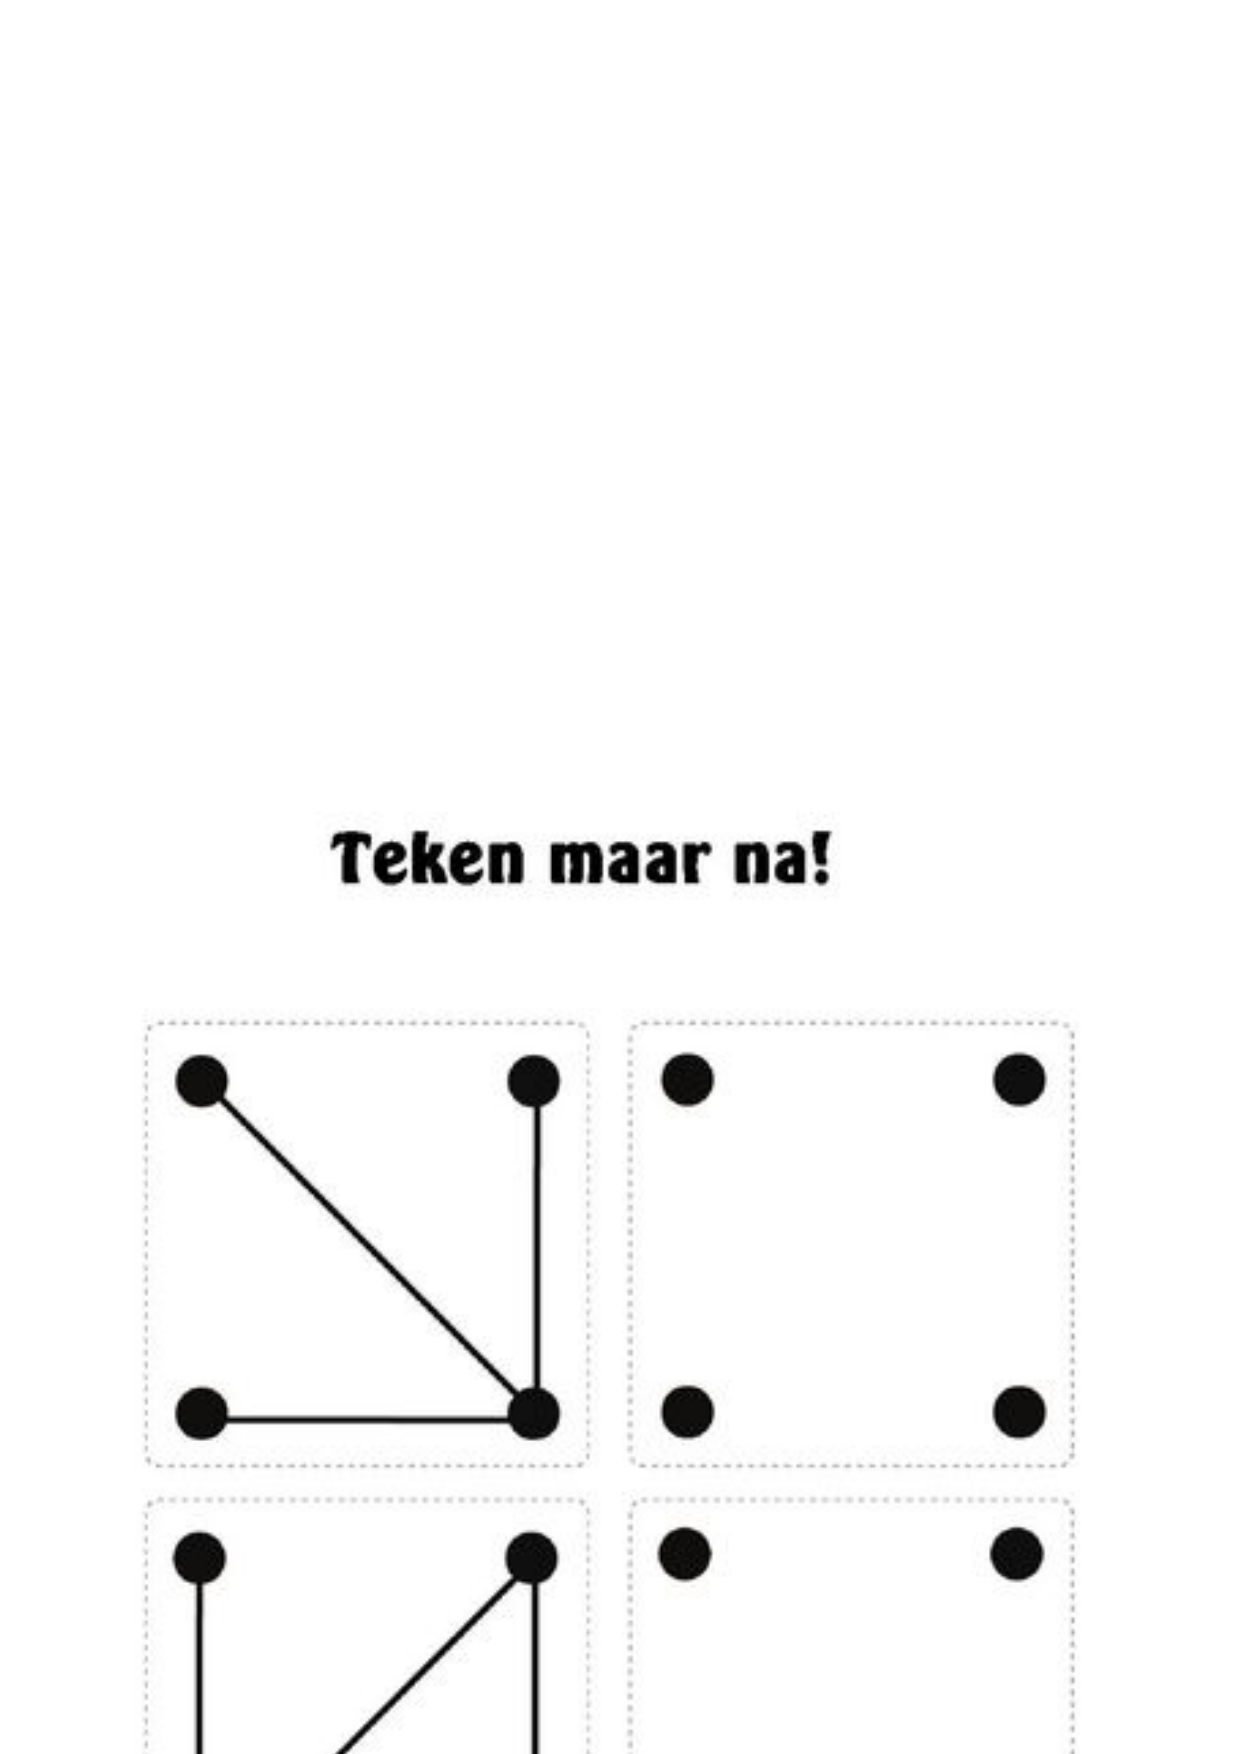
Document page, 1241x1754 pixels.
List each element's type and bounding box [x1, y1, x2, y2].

picture [117, 795, 1113, 1754]
